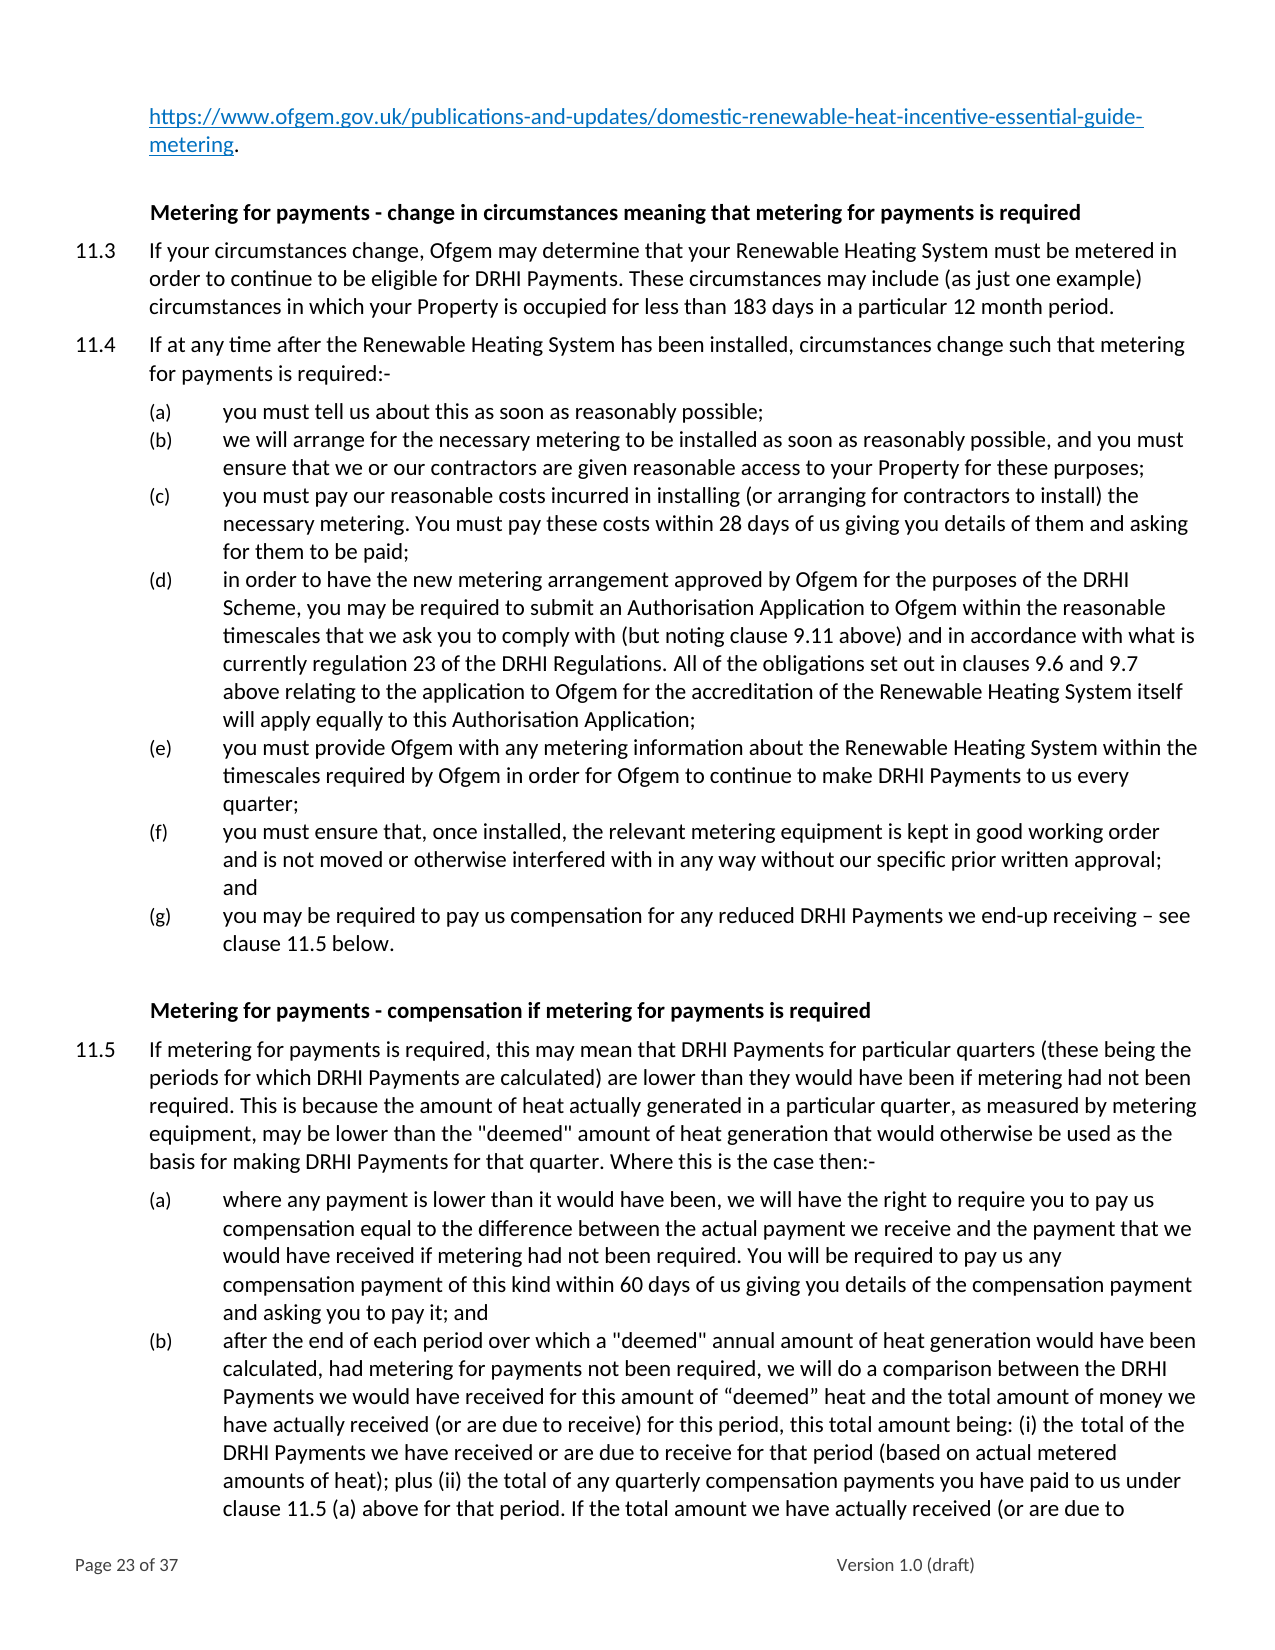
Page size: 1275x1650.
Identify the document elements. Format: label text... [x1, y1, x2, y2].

text you must tell us about this as soon as reasonably possible; [149, 397, 1200, 425]
text you must ensure that, once installed, the relevant metering equipment is kept in good working order and is not moved or otherwise interfered with in any way without our specific prior written approval; and [149, 817, 1200, 901]
text Metering for payments - change in circumstances meaning that metering for payments is required [75, 198, 1200, 226]
text If at any time after the Renewable Heating System has been installed, circumstances change such that metering for payments is required:- [75, 331, 1200, 387]
text in order to have the new metering arrangement approved by Ofgem for the purposes of the DRHI Scheme, you may be required to submit an Authorisation Application to Ofgem within the reasonable timescales that we ask you to comply with (but noting clause 9.11 above) and in accordance with what is currently regulation 23 of the DRHI Regulations. All of the obligations set out in clauses 9.6 and 9.7 above relating to the application to Ofgem for the accreditation of the Renewable Heating System itself will apply equally to this Authorisation Application; [149, 565, 1200, 733]
list Metering for payments - compensation if metering for payments is required [150, 997, 1200, 1025]
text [149, 1326, 1200, 1522]
text If your circumstances change, Ofgem may determine that your Renewable Heating System must be metered in order to continue to be eligible for DRHI Payments. These circumstances may include (as just one example) circumstances in which your Property is occupied for less than 183 days in a particular 12 month period. [75, 236, 1200, 320]
text where any payment is lower than it would have been, we will have the right to require you to pay us compensation equal to the difference between the actual payment we receive and the payment that we would have received if metering had not been required. You will be required to pay us any compensation payment of this kind within 60 days of us giving you details of the compensation payment and asking you to pay it; and [149, 1186, 1200, 1326]
text If metering for payments is required, this may mean that DRHI Payments for particular quarters (these being the periods for which DRHI Payments are calculated) are lower than they would have been if metering had not been required. This is because the amount of heat actually generated in a particular quarter, as measured by metering equipment, may be lower than the "deemed" amount of heat generation that would otherwise be used as the basis for making DRHI Payments for that quarter. Where this is the case then:- [75, 1035, 1200, 1175]
text you must pay our reasonable costs incurred in installing (or arranging for contractors to install) the necessary metering. You must pay these costs within 28 days of us giving you details of them and asking for them to be paid; [149, 481, 1200, 565]
text we will arrange for the necessary metering to be installed as soon as reasonably possible, and you must ensure that we or our contractors are given reasonable access to your Property for these purposes; [149, 425, 1200, 481]
text you may be required to pay us compensation for any reduced DRHI Payments we end-up receiving – see clause 11.5 below. [149, 901, 1200, 957]
text you must provide Ofgem with any metering information about the Renewable Heating System within the timescales required by Ofgem in order for Ofgem to continue to make DRHI Payments to us every quarter; [149, 733, 1200, 817]
list https://www.ofgem.gov.uk/publications-and-updates/domestic-renewable-heat-incentive-essential-guide-metering. [149, 102, 1200, 158]
